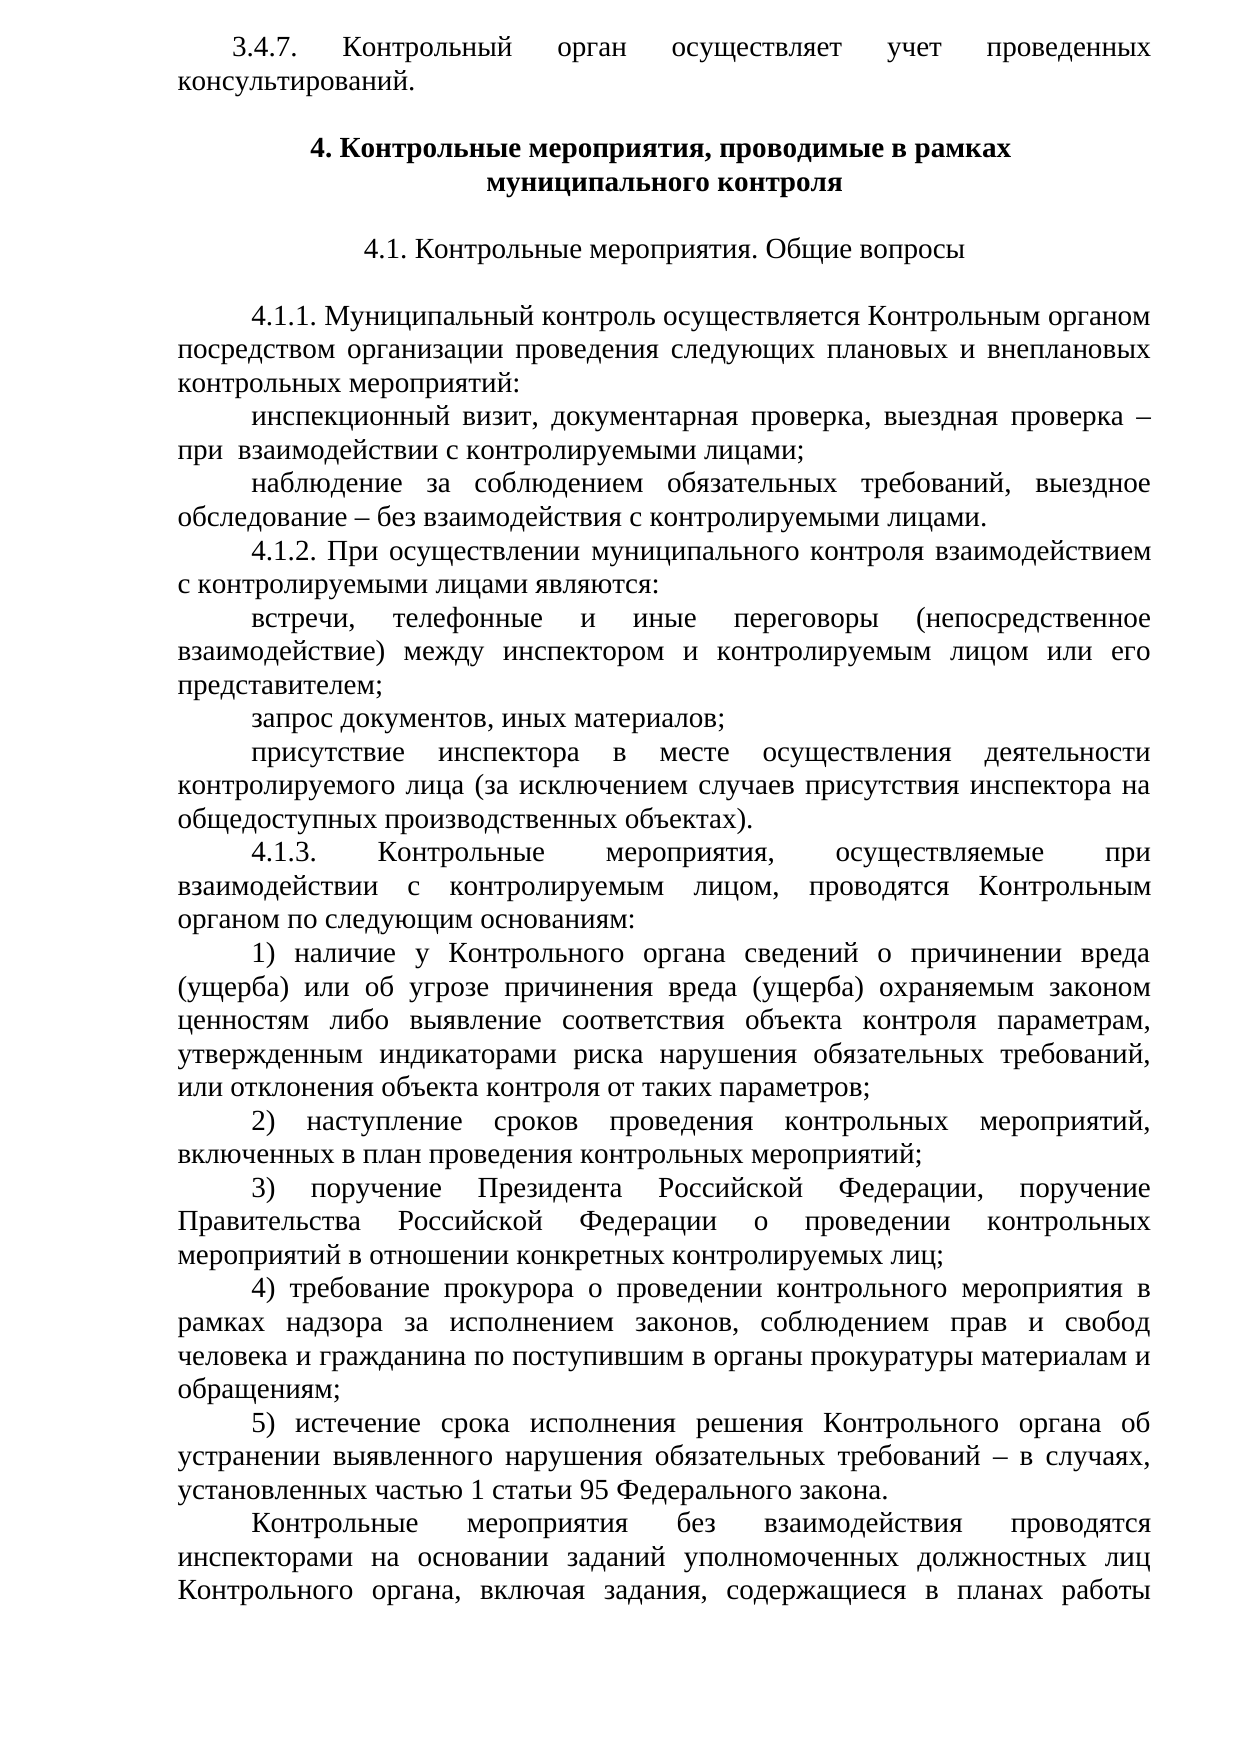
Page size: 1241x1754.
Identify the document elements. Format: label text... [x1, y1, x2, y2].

text 4.1. Контрольные мероприятия. Общие вопросы [177, 231, 1152, 264]
text 5) истечение срока исполнения решения Контрольного органа об устранении выявленного нарушения обязательных требований – в случаях, установленных частью 1 статьи 95 Федерального закона. [177, 1405, 1152, 1505]
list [177, 1505, 1152, 1606]
text 4. Контрольные мероприятия, проводимые в рамках [177, 130, 1152, 164]
text 4) требование прокурора о проведении контрольного мероприятия в рамках надзора за исполнением законов, соблюдением прав и свобод человека и гражданина по поступившим в органы прокуратуры материалам и обращениям; [177, 1271, 1152, 1405]
list 4.1.1. Муниципальный контроль осуществляется Контрольным органом посредством организации проведения следующих плановых и внеплановых контрольных мероприятий: [177, 298, 1152, 398]
text 3) поручение Президента Российской Федерации, поручение Правительства Российской Федерации о проведении контрольных мероприятий в отношении конкретных контролируемых лиц; [177, 1170, 1152, 1271]
text 3.4.7. Контрольный орган осуществляет учет проведенных консультирований. [177, 29, 1152, 97]
list присутствие инспектора в месте осуществления деятельности контролируемого лица (за исключением случаев присутствия инспектора на общедоступных производственных объектах). [177, 734, 1152, 834]
text инспекционный визит, документарная проверка, выездная проверка –при взаимодействии с контролируемыми лицами; [177, 398, 1152, 466]
text муниципального контроля [177, 164, 1152, 197]
text наблюдение за соблюдением обязательных требований, выездное обследование – без взаимодействия с контролируемыми лицами. [177, 466, 1152, 533]
list 4.1.2. При осуществлении муниципального контроля взаимодействием с контролируемыми лицами являются: [177, 533, 1152, 600]
text 2) наступление сроков проведения контрольных мероприятий, включенных в план проведения контрольных мероприятий; [177, 1103, 1152, 1170]
list встречи, телефонные и иные переговоры (непосредственное взаимодействие) между инспектором и контролируемым лицом или его представителем; [177, 600, 1152, 700]
text 4.1.3. Контрольные мероприятия, осуществляемые при взаимодействии с контролируемым лицом, проводятся Контрольным органом по следующим основаниям: [177, 834, 1152, 935]
text 1) наличие у Контрольного органа сведений о причинении вреда (ущерба) или об угрозе причинения вреда (ущерба) охраняемым законом ценностям либо выявление соответствия объекта контроля параметрам, утвержденным индикаторами риска нарушения обязательных требований, или отклонения объекта контроля от таких параметров; [177, 935, 1152, 1103]
list запрос документов, иных материалов; [177, 700, 1152, 734]
